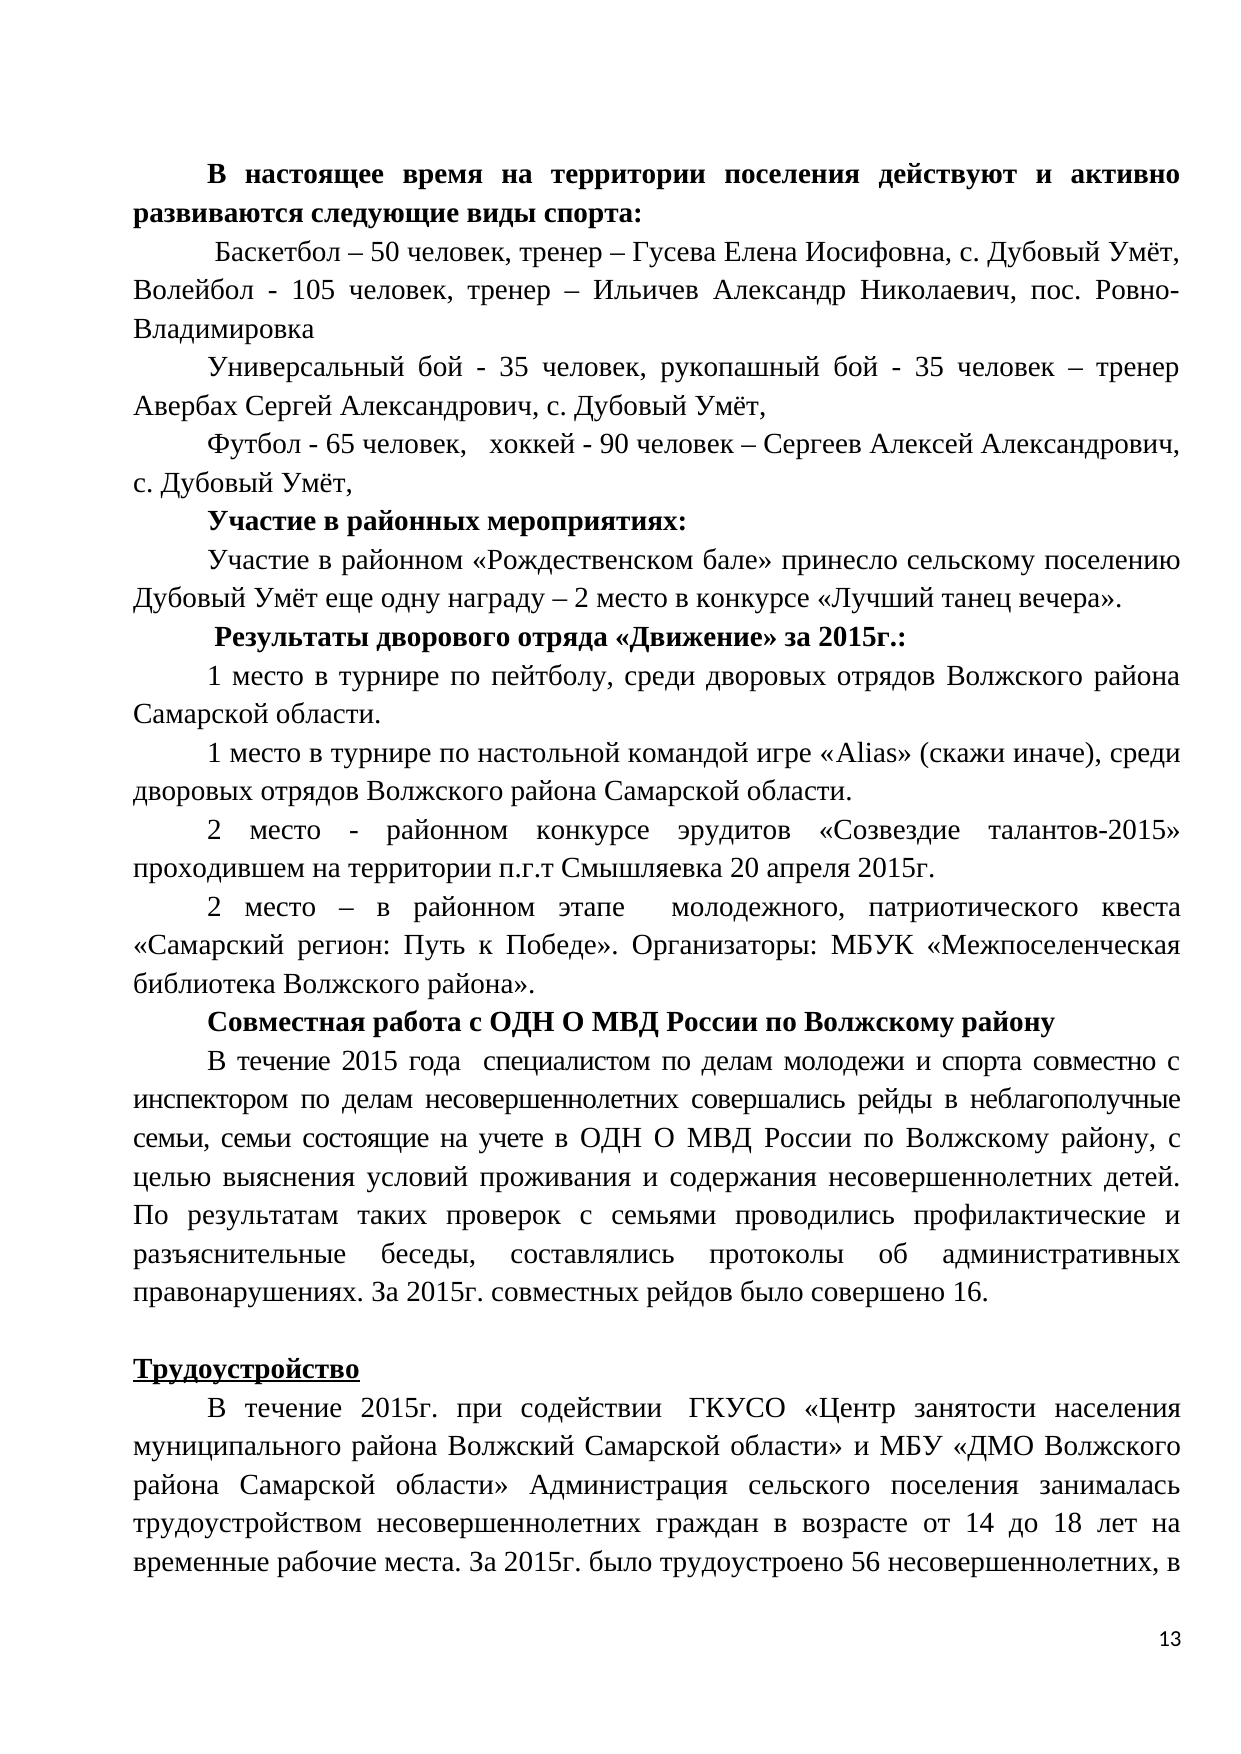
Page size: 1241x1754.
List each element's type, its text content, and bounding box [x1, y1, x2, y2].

text Совместная работа с ОДН О МВД России по Волжскому району [133, 1004, 1181, 1038]
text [133, 1390, 1181, 1578]
text Футбол - 65 человек, хоккей - 90 человек – Сергеев Алексей Александрович, с. Дубовый Умёт, [133, 426, 1181, 498]
text 1 место в турнире по пейтболу, среди дворовых отрядов Волжского района Самарской области. [133, 658, 1181, 730]
text В течение 2015 года специалистом по делам молодежи и спорта совместно с инспектором по делам несовершеннолетних совершались рейды в неблагополучные семьи, семьи состоящие на учете в ОДН О МВД России по Волжскому району, с целью выяснения условий проживания и содержания несовершеннолетних детей. По результатам таких проверок с семьями проводились профилактические и разъяснительные беседы, составлялись протоколы об административных правонарушениях. За 2015г. совместных рейдов было совершено 16. [133, 1043, 1181, 1308]
text В настоящее время на территории поселения действуют и активно развиваются следующие виды спорта: [133, 157, 1181, 229]
text Участие в районных мероприятиях: [133, 503, 1181, 537]
text Результаты дворового отряда «Движение» за 2015г.: [133, 619, 1181, 653]
text Участие в районном «Рождественском бале» принесло сельскому поселению Дубовый Умёт еще одну награду – 2 место в конкурсе «Лучший танец вечера». [133, 542, 1181, 614]
text 2 место - районном конкурсе эрудитов «Созвездие талантов-2015» проходившем на территории п.г.т Смышляевка 20 апреля 2015г. [133, 812, 1181, 884]
text 2 место – в районном этапе молодежного, патриотического квеста «Самарский регион: Путь к Победе». Организаторы: МБУК «Межпоселенческая библиотека Волжского района». [133, 889, 1181, 999]
text 1 место в турнире по настольной командой игре «Alias» (скажи иначе), среди дворовых отрядов Волжского района Самарской области. [133, 735, 1181, 807]
text Трудоустройство [133, 1351, 1181, 1385]
text Универсальный бой - 35 человек, рукопашный бой - 35 человек – тренер Авербах Сергей Александрович, с. Дубовый Умёт, [133, 349, 1181, 421]
text Баскетбол – 50 человек, тренер – Гусева Елена Иосифовна, с. Дубовый Умёт, Волейбол - 105 человек, тренер – Ильичев Александр Николаевич, пос. Ровно-Владимировка [133, 234, 1181, 344]
